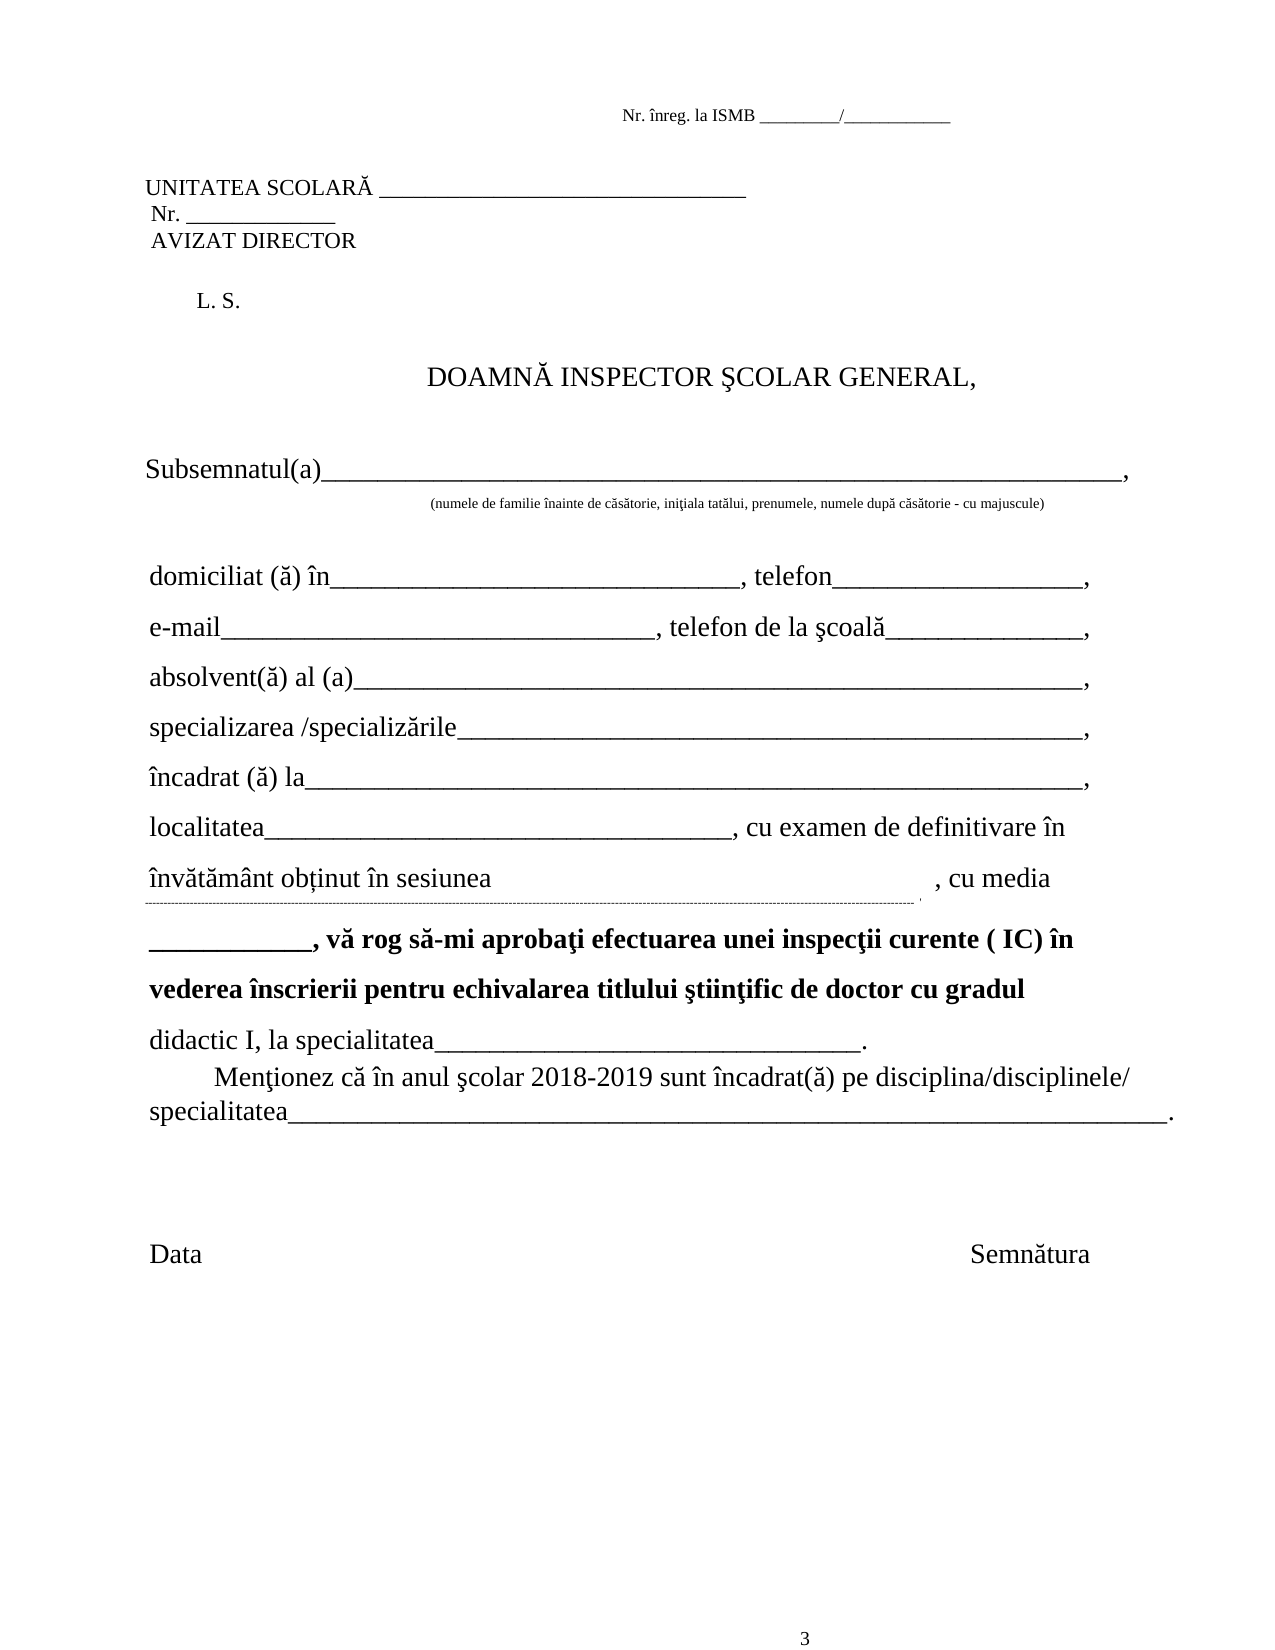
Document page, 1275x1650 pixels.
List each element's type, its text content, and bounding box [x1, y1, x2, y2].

text domiciliat (ă) în , telefon , [149, 546, 1211, 596]
text învătământ obținut în sesiunea , cu media [149, 847, 1211, 897]
text DOAMNĂ INSPECTOR ŞCOLAR GENERAL, [274, 314, 1133, 405]
text Menţionez că în anul şcolar 2018-2019 sunt încadrat(ă) pe disciplina/disciplinele/ specialitatea . [149, 1059, 1177, 1127]
text , vă rog să-mi aprobaţi efectuarea unei inspecţii curente ( IC) în [149, 908, 1211, 959]
text vederea înscrierii pentru echivalarea titlului ştiinţific de doctor cu gradul [149, 959, 1211, 1009]
text (numele de familie înainte de căsătorie, iniţiala tatălui, prenumele, numele după căsătorie - cu majuscule) [430, 497, 1211, 511]
text L. S. [145, 287, 1211, 314]
text absolvent(ă) al (a) , [149, 646, 1211, 696]
text UNITATEA SCOLARĂ ________________________________ [145, 174, 1211, 201]
text didactic I, la specialitatea . [149, 1009, 1211, 1059]
text Subsemnatul(a) , [145, 405, 1133, 497]
text specializarea /specializările , [149, 696, 1211, 746]
text încadrat (ă) la , [149, 746, 1211, 797]
text Nr. înreg. la ISMB _________/____________ [622, 105, 1094, 125]
text localitatea , cu examen de definitivare în [149, 797, 1211, 847]
text Nr. _____________ [145, 201, 1211, 227]
text AVIZAT DIRECTOR [145, 227, 1211, 253]
text e-mail , telefon de la şcoală , [149, 596, 1211, 646]
text Data Semnătura [149, 1241, 1211, 1269]
